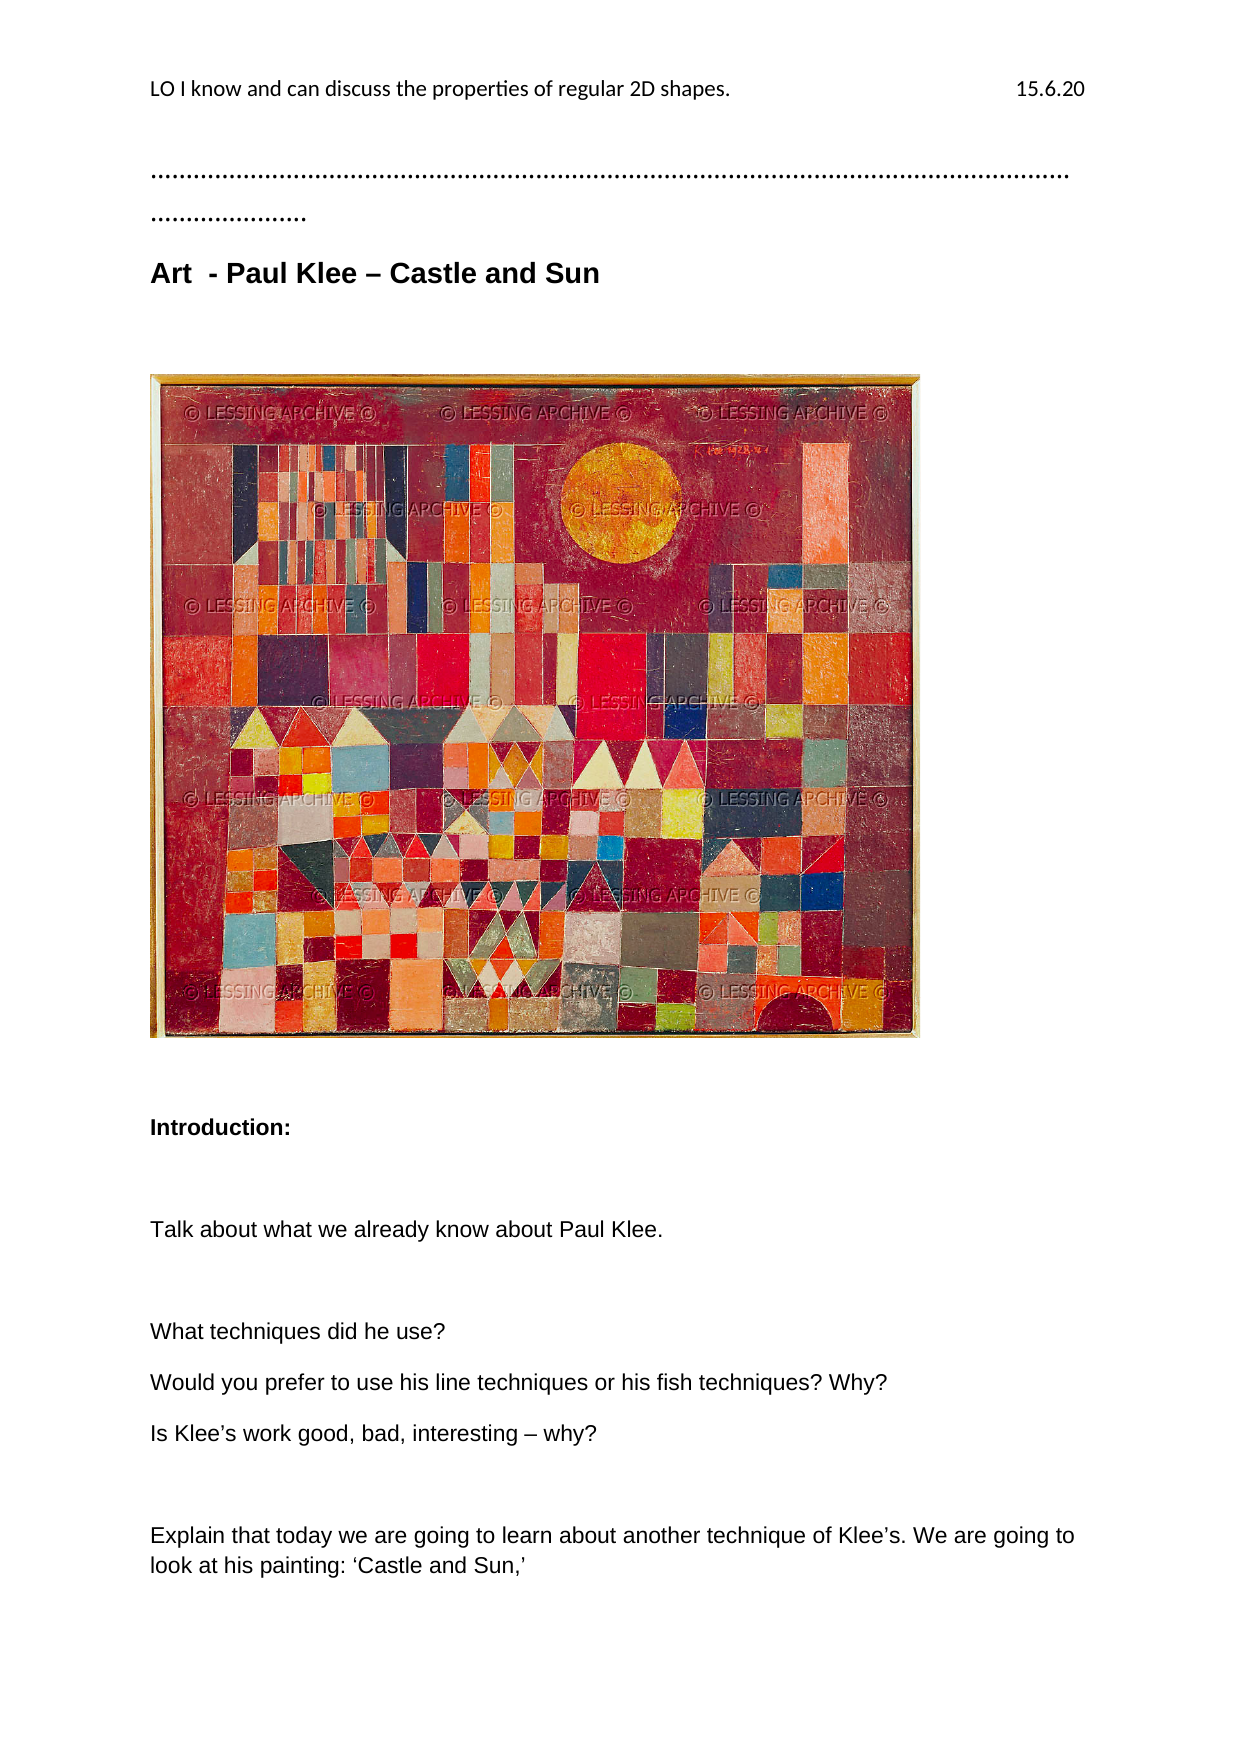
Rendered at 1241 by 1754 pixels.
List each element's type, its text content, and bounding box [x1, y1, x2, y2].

text ……………………………………………………………………………………………………………………………………. [150, 150, 1090, 229]
text Is Klee’s work good, bad, interesting – why? [150, 1420, 1090, 1446]
text Talk about what we already know about Paul Klee. [150, 1216, 1090, 1242]
text Art - Paul Klee – Castle and Sun [150, 256, 1090, 289]
text Would you prefer to use his line techniques or his fish techniques? Why? [150, 1369, 1090, 1395]
picture [150, 374, 921, 1038]
text What techniques did he use? [150, 1318, 1090, 1344]
text Explain that today we are going to learn about another technique of Klee’s. We are going to look at his painting: ‘Castle and Sun,’ [150, 1522, 1090, 1579]
text Introduction: [150, 1114, 1090, 1140]
